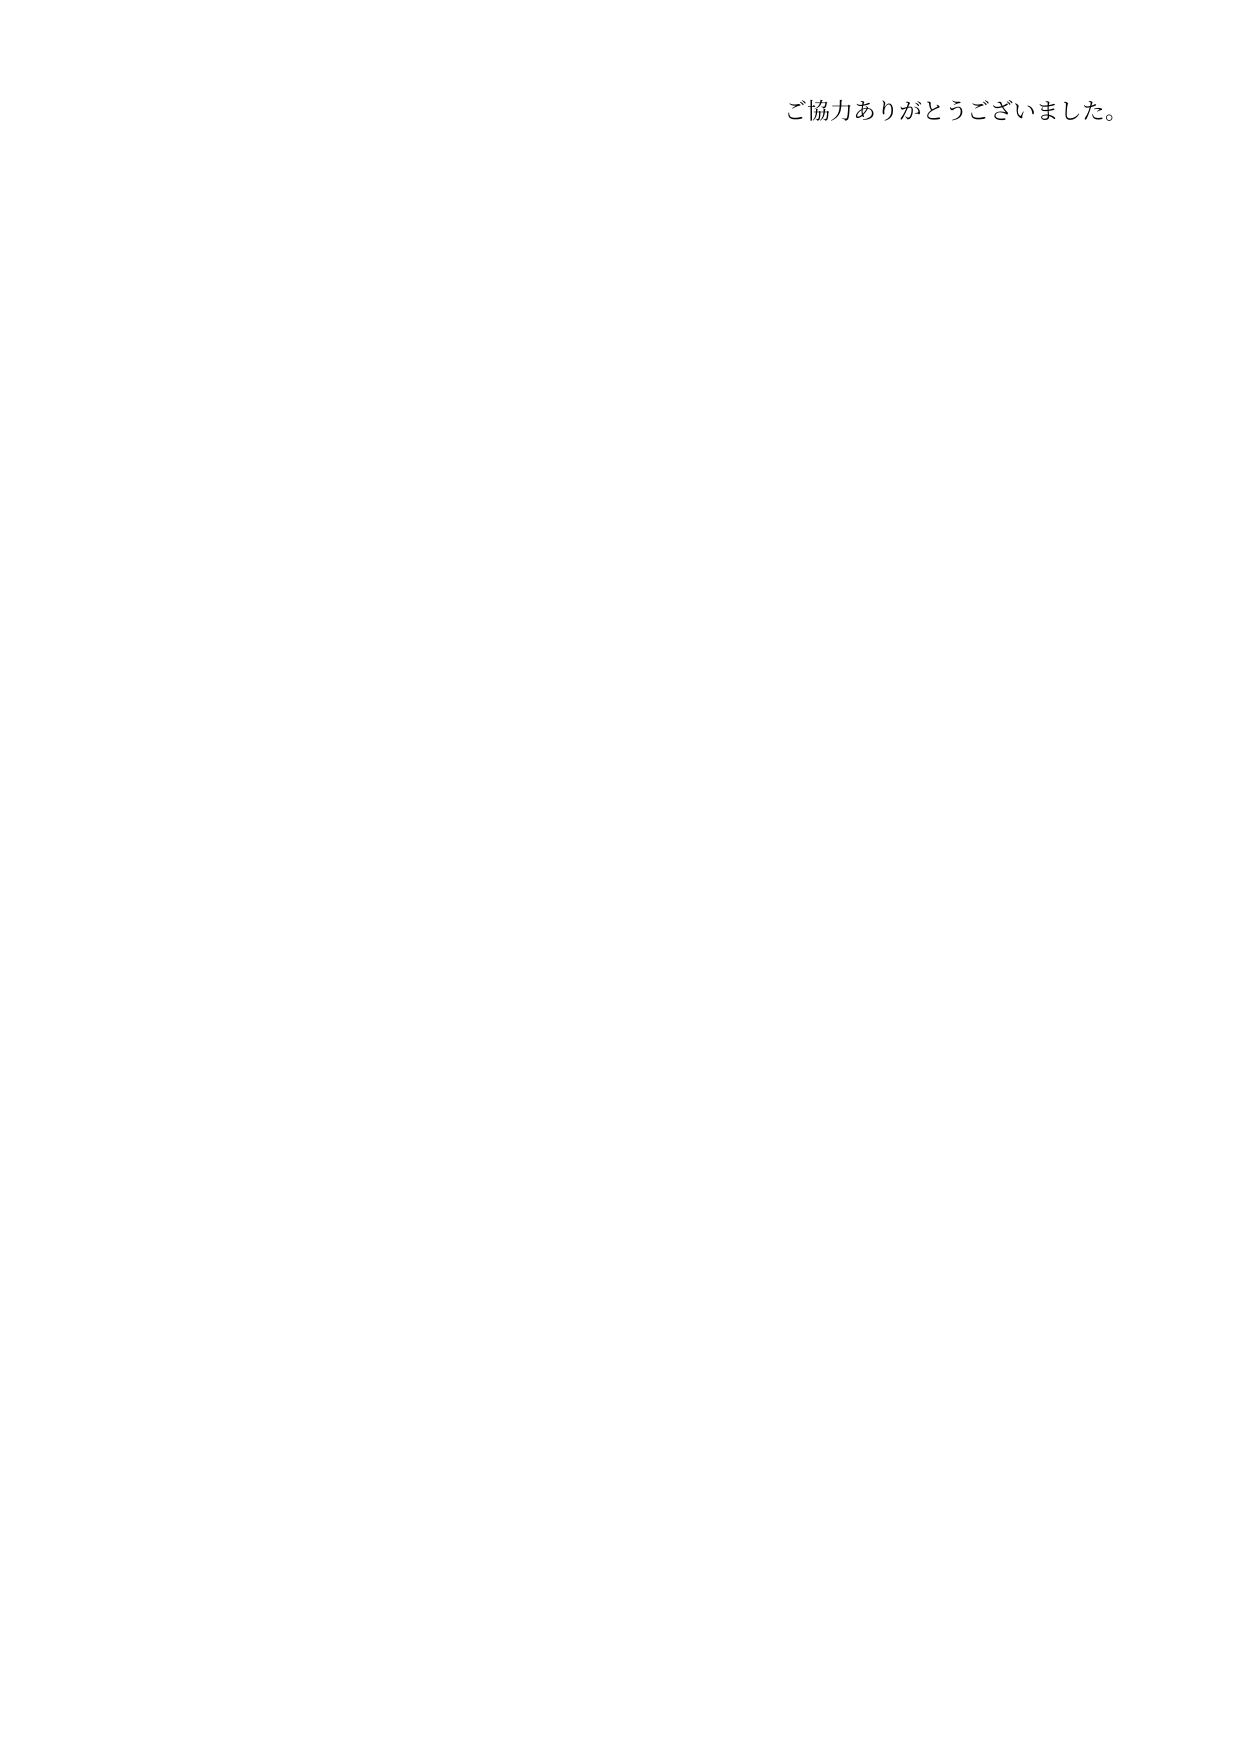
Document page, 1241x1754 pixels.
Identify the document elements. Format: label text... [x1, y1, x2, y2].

text ご協力ありがとうございました。 [112, 89, 1128, 129]
